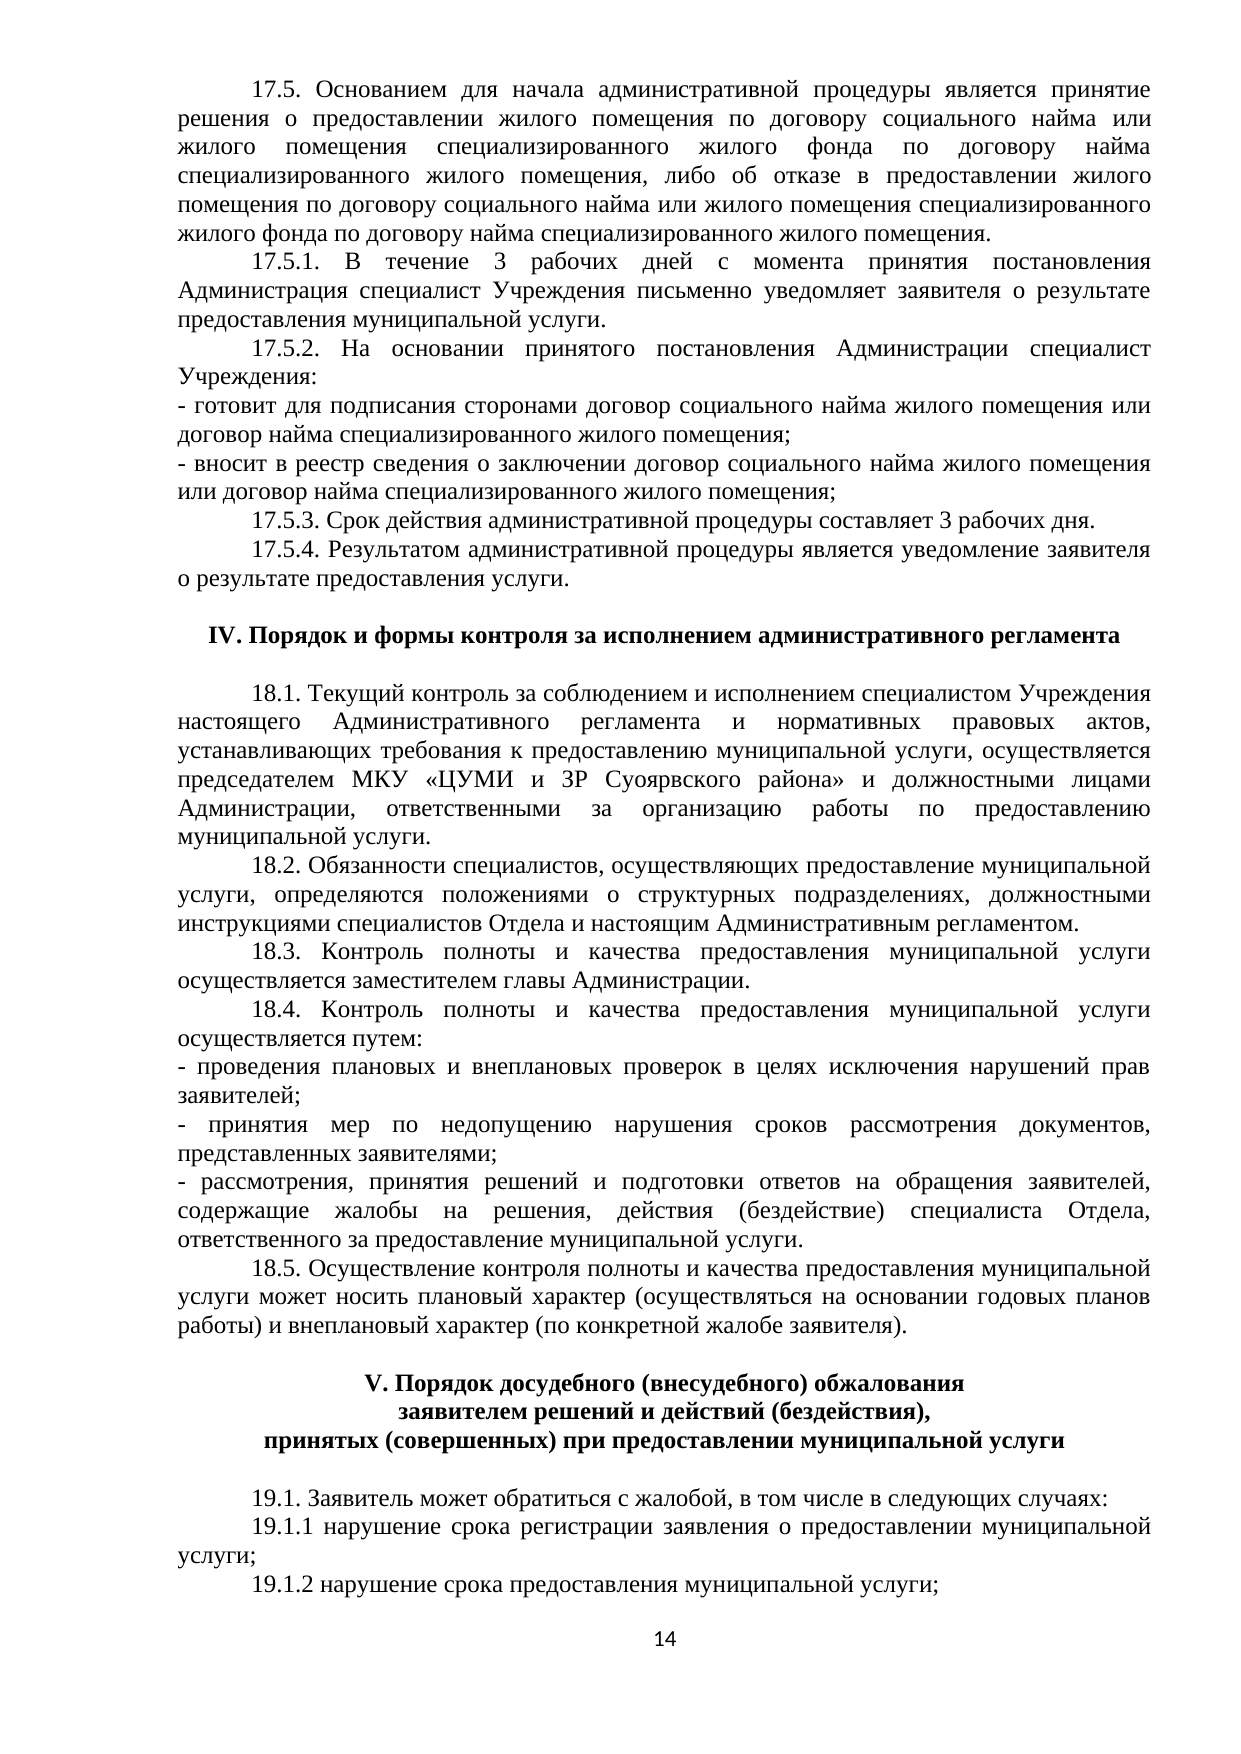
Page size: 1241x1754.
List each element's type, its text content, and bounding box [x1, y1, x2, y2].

text - проведения плановых и внеплановых проверок в целях исключения нарушений прав заявителей; [177, 1051, 1152, 1109]
text 17.5.3. Срок действия административной процедуры составляет 3 рабочих дня. [177, 505, 1152, 534]
text - рассмотрения, принятия решений и подготовки ответов на обращения заявителей, содержащие жалобы на решения, действия (бездействие) специалиста Отдела, ответственного за предоставление муниципальной услуги. [177, 1166, 1152, 1253]
text 17.5. Основанием для начала административной процедуры является принятие решения о предоставлении жилого помещения по договору социального найма или жилого помещения специализированного жилого фонда по договору найма специализированного жилого помещения, либо об отказе в предоставлении жилого помещения по договору социального найма или жилого помещения специализированного жилого фонда по договору найма специализированного жилого помещения. [177, 74, 1152, 246]
text - вносит в реестр сведения о заключении договор социального найма жилого помещения или договор найма специализированного жилого помещения; [177, 448, 1152, 505]
text 19.1. Заявитель может обратиться с жалобой, в том числе в следующих случаях: [177, 1483, 1152, 1511]
text 17.5.1. В течение 3 рабочих дней с момента принятия постановления Администрация специалист Учреждения письменно уведомляет заявителя о результате предоставления муниципальной услуги. [177, 246, 1152, 333]
text 18.2. Обязанности специалистов, осуществляющих предоставление муниципальной услуги, определяются положениями о структурных подразделениях, должностными инструкциями специалистов Отдела и настоящим Административным регламентом. [177, 850, 1152, 936]
text IV. Порядок и формы контроля за исполнением административного регламента [177, 620, 1152, 649]
text заявителем решений и действий (бездействия), [177, 1396, 1152, 1425]
text 18.4. Контроль полноты и качества предоставления муниципальной услуги осуществляется путем: [177, 994, 1152, 1051]
text - принятия мер по недопущению нарушения сроков рассмотрения документов, представленных заявителями; [177, 1109, 1152, 1166]
text 17.5.2. На основании принятого постановления Администрации специалист Учреждения: [177, 333, 1152, 390]
text 18.1. Текущий контроль за соблюдением и исполнением специалистом Учреждения настоящего Административного регламента и нормативных правовых актов, устанавливающих требования к предоставлению муниципальной услуги, осуществляется председателем МКУ «ЦУМИ и ЗР Суоярвского района» и должностными лицами Администрации, ответственными за организацию работы по предоставлению муниципальной услуги. [177, 678, 1152, 850]
text 19.1.1 нарушение срока регистрации заявления о предоставлении муниципальной услуги; [177, 1511, 1152, 1569]
text V. Порядок досудебного (внесудебного) обжалования [177, 1368, 1152, 1396]
text 17.5.4. Результатом административной процедуры является уведомление заявителя о результате предоставления услуги. [177, 534, 1152, 591]
text - готовит для подписания сторонами договор социального найма жилого помещения или договор найма специализированного жилого помещения; [177, 390, 1152, 448]
text 18.3. Контроль полноты и качества предоставления муниципальной услуги осуществляется заместителем главы Администрации. [177, 936, 1152, 994]
text принятых (совершенных) при предоставлении муниципальной услуги [177, 1425, 1152, 1454]
text 19.1.2 нарушение срока предоставления муниципальной услуги; [177, 1569, 1152, 1598]
text 18.5. Осуществление контроля полноты и качества предоставления муниципальной услуги может носить плановый характер (осуществляться на основании годовых планов работы) и внеплановый характер (по конкретной жалобе заявителя). [177, 1253, 1152, 1339]
